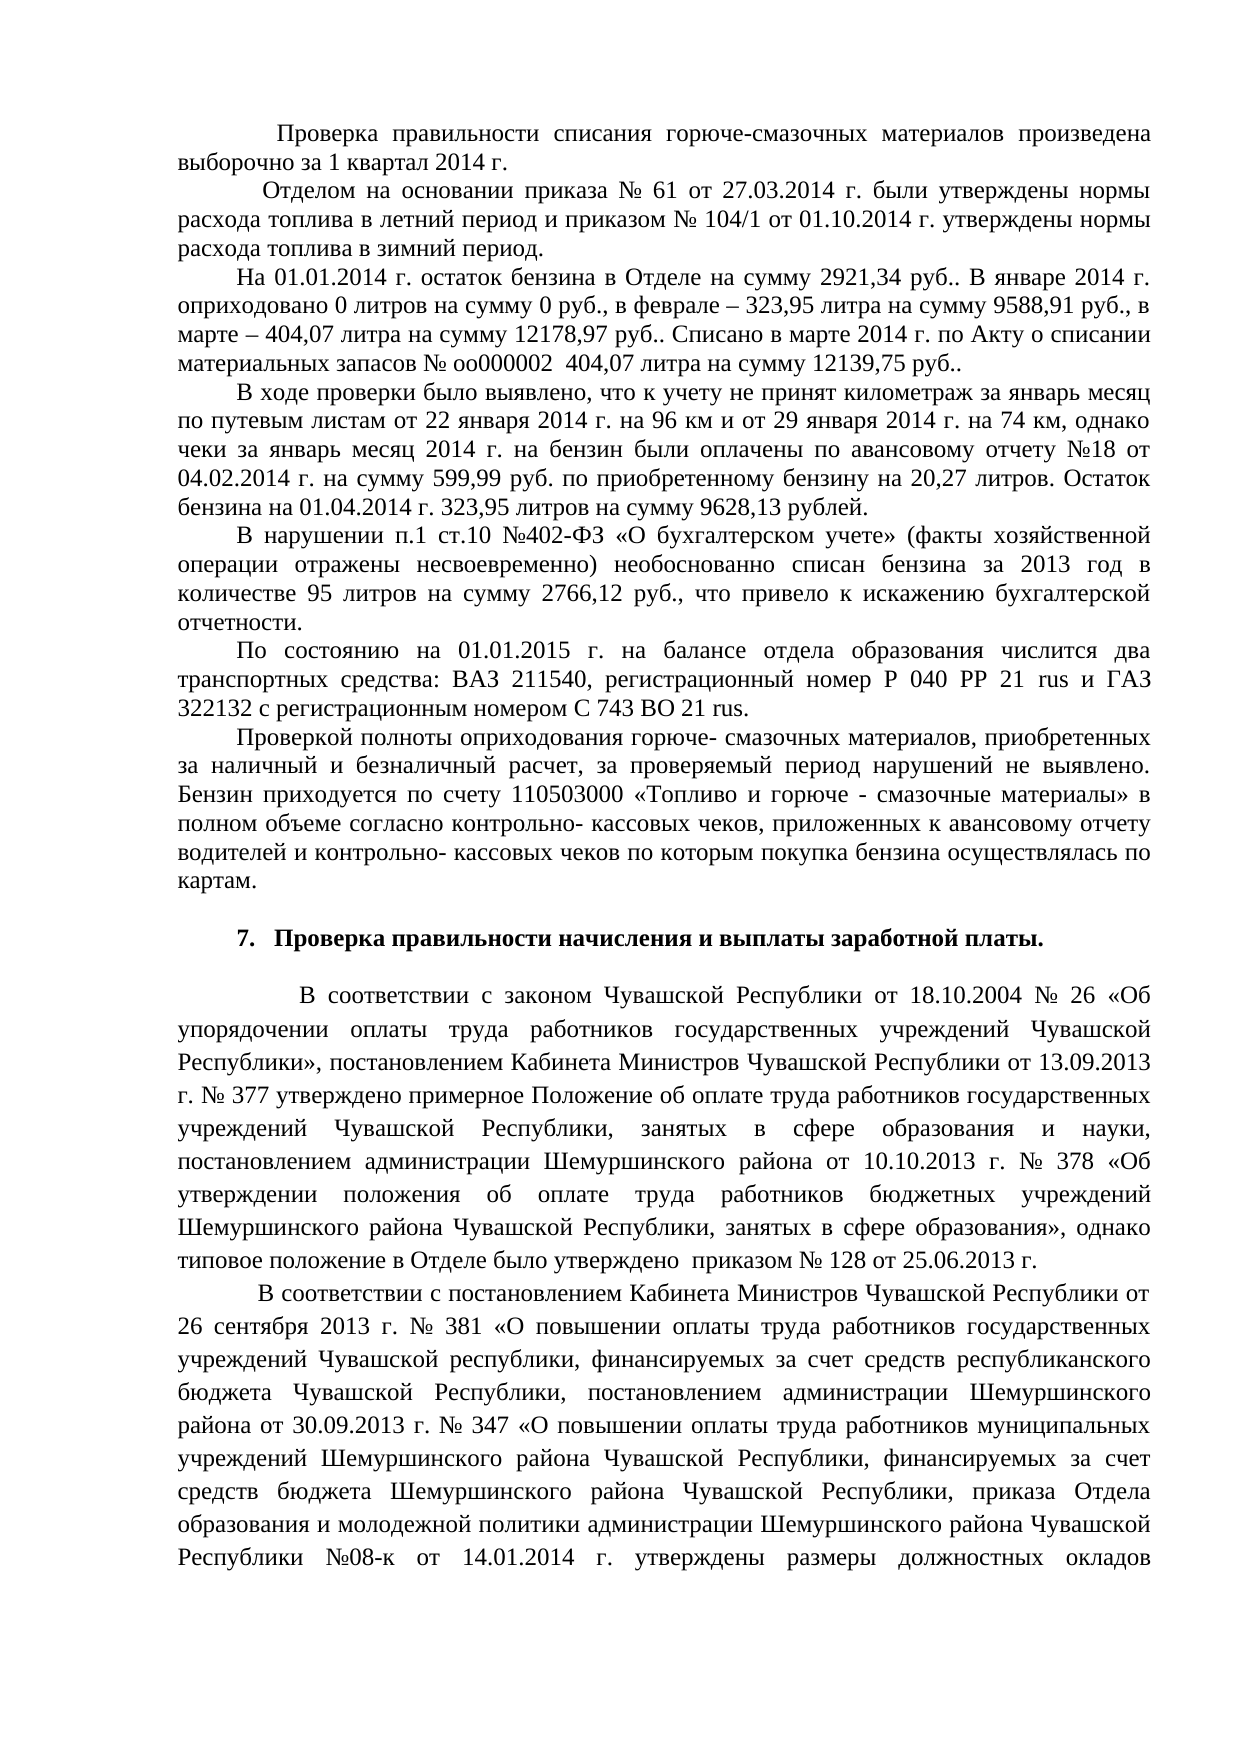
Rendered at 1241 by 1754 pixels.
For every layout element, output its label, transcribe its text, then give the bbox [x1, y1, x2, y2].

text Проверка правильности списания горюче-смазочных материалов произведена выборочно за 1 квартал 2014 г. [177, 118, 1152, 176]
text Проверкой полноты оприходования горюче- смазочных материалов, приобретенных за наличный и безналичный расчет, за проверяемый период нарушений не выявлено. Бензин приходуется по счету 110503000 «Топливо и горюче - смазочные материалы» в полном объеме согласно контрольно- кассовых чеков, приложенных к авансовому отчету водителей и контрольно- кассовых чеков по которым покупка бензина осуществлялась по картам. [177, 722, 1152, 894]
text Отделом на основании приказа № 61 от 27.03.2014 г. были утверждены нормы расхода топлива в летний период и приказом № 104/1 от 01.10.2014 г. утверждены нормы расхода топлива в зимний период. [177, 176, 1152, 262]
text В ходе проверки было выявлено, что к учету не принят километраж за январь месяц по путевым листам от 22 января 2014 г. на 96 км и от 29 января 2014 г. на 74 км, однако чеки за январь месяц 2014 г. на бензин были оплачены по авансовому отчету №18 от 04.02.2014 г. на сумму 599,99 руб. по приобретенному бензину на 20,27 литров. Остаток бензина на 01.04.2014 г. 323,95 литров на сумму 9628,13 рублей. [177, 377, 1152, 521]
list В соответствии с законом Чувашской Республики от 18.10.2004 № 26 «Об упорядочении оплаты труда работников государственных учреждений Чувашской Республики», постановлением Кабинета Министров Чувашской Республики от 13.09.2013 г. № 377 утверждено примерное Положение об оплате труда работников государственных учреждений Чувашской Республики, занятых в сфере образования и науки, постановлением администрации Шемуршинского района от 10.10.2013 г. № 378 «Об утверждении положения об оплате труда работников бюджетных учреждений Шемуршинского района Чувашской Республики, занятых в сфере образования», однако типовое положение в Отделе было утверждено приказом № 128 от 25.06.2013 г. [177, 981, 1152, 1273]
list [177, 1278, 1152, 1571]
list Проверка правильности начисления и выплаты заработной платы. [236, 923, 1152, 952]
text По состоянию на 01.01.2015 г. на балансе отдела образования числится два транспортных средства: ВАЗ 211540, регистрационный номер Р 040 РР 21 rus и ГАЗ 322132 с регистрационным номером C 743 ВО 21 rus. [177, 636, 1152, 722]
text В нарушении п.1 ст.10 №402-ФЗ «О бухгалтерском учете» (факты хозяйственной операции отражены несвоевременно) необоснованно списан бензина за 2013 год в количестве 95 литров на сумму 2766,12 руб., что привело к искажению бухгалтерской отчетности. [177, 521, 1152, 636]
text На 01.01.2014 г. остаток бензина в Отделе на сумму 2921,34 руб.. В январе 2014 г. оприходовано 0 литров на сумму 0 руб., в феврале – 323,95 литра на сумму 9588,91 руб., в марте – 404,07 литра на сумму 12178,97 руб.. Списано в марте 2014 г. по Акту о списании материальных запасов № оо000002 404,07 литра на сумму 12139,75 руб.. [177, 262, 1152, 377]
